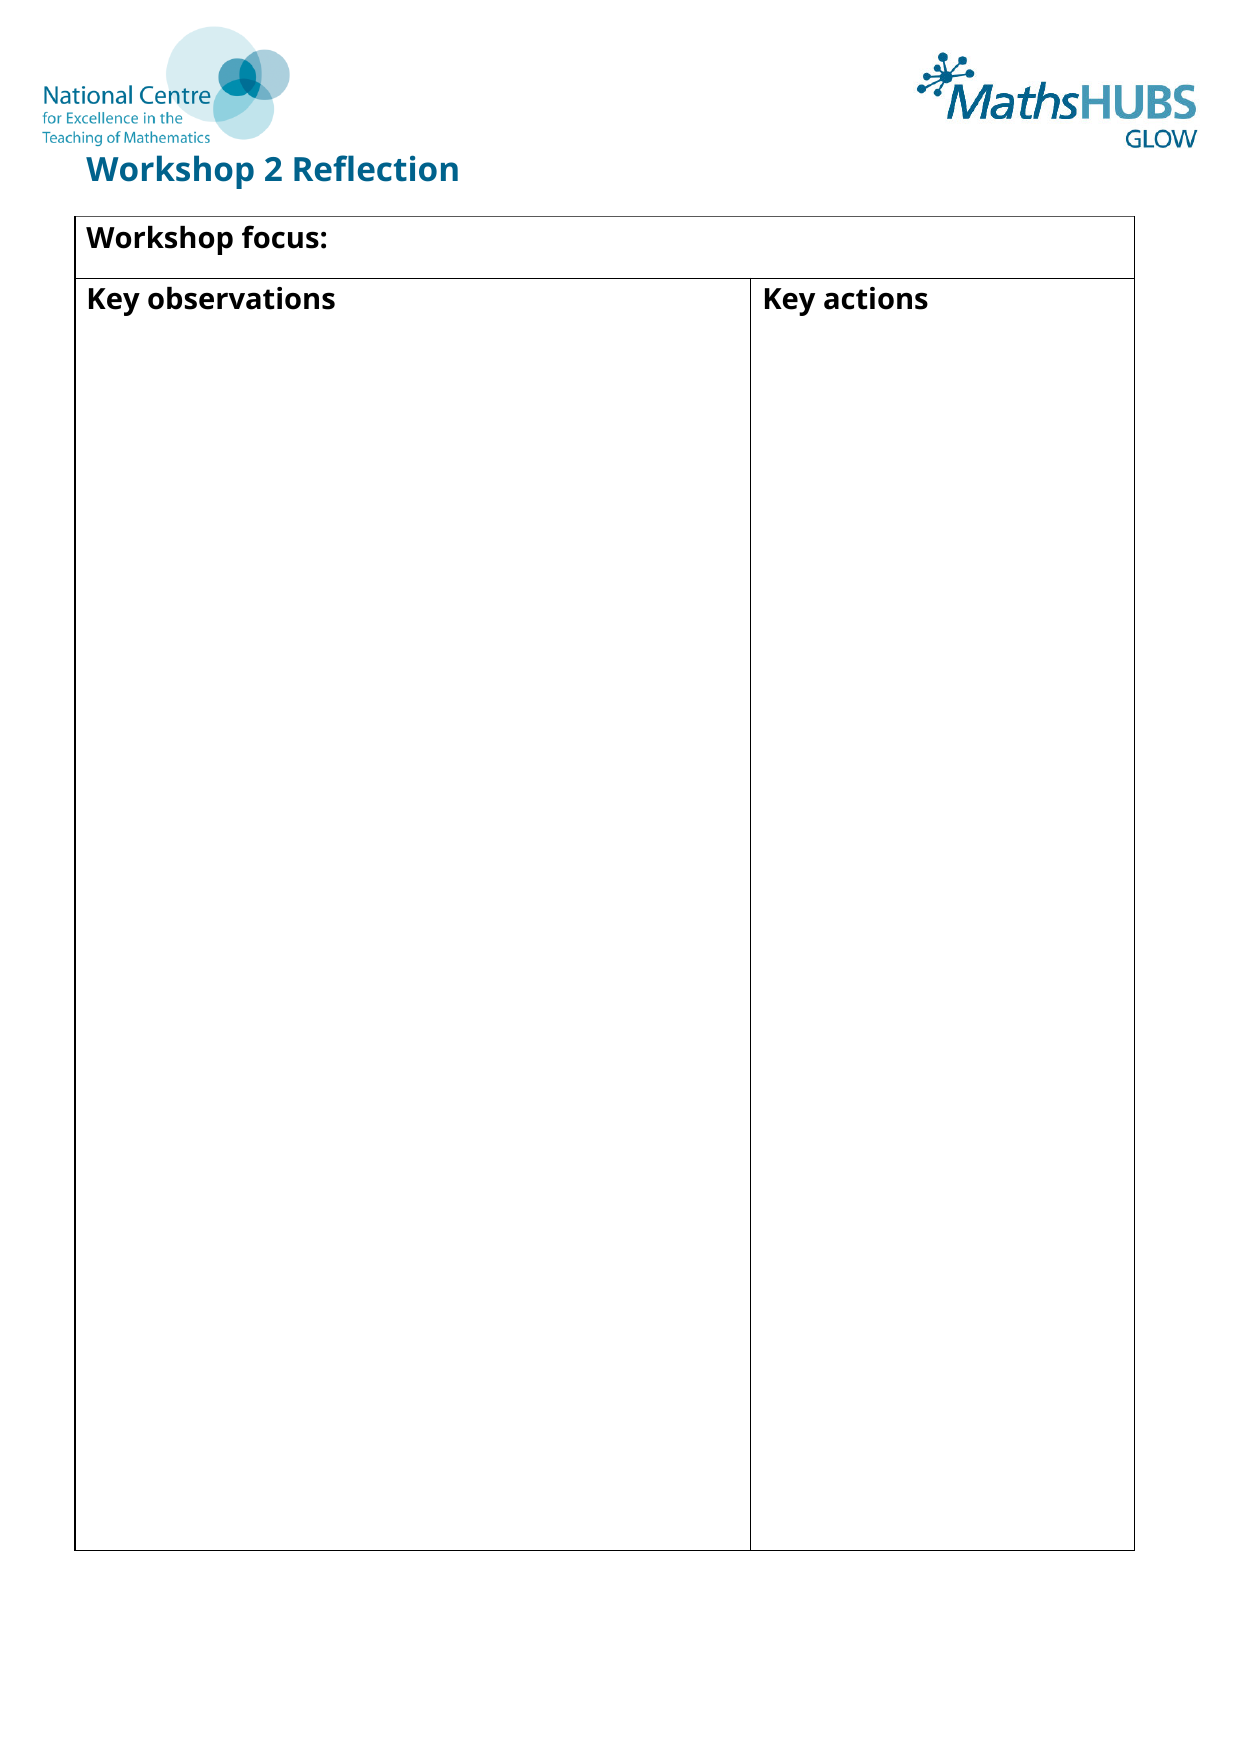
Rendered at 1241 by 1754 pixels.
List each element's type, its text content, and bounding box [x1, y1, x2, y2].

table_cell Key observations [76, 279, 750, 1550]
table_header Workshop 2 Reflection [75, 122, 1135, 216]
picture [900, 37, 1209, 163]
picture [42, 0, 316, 154]
table_cell Workshop focus: [76, 217, 1134, 278]
table_cell Key actions [751, 279, 1134, 1550]
